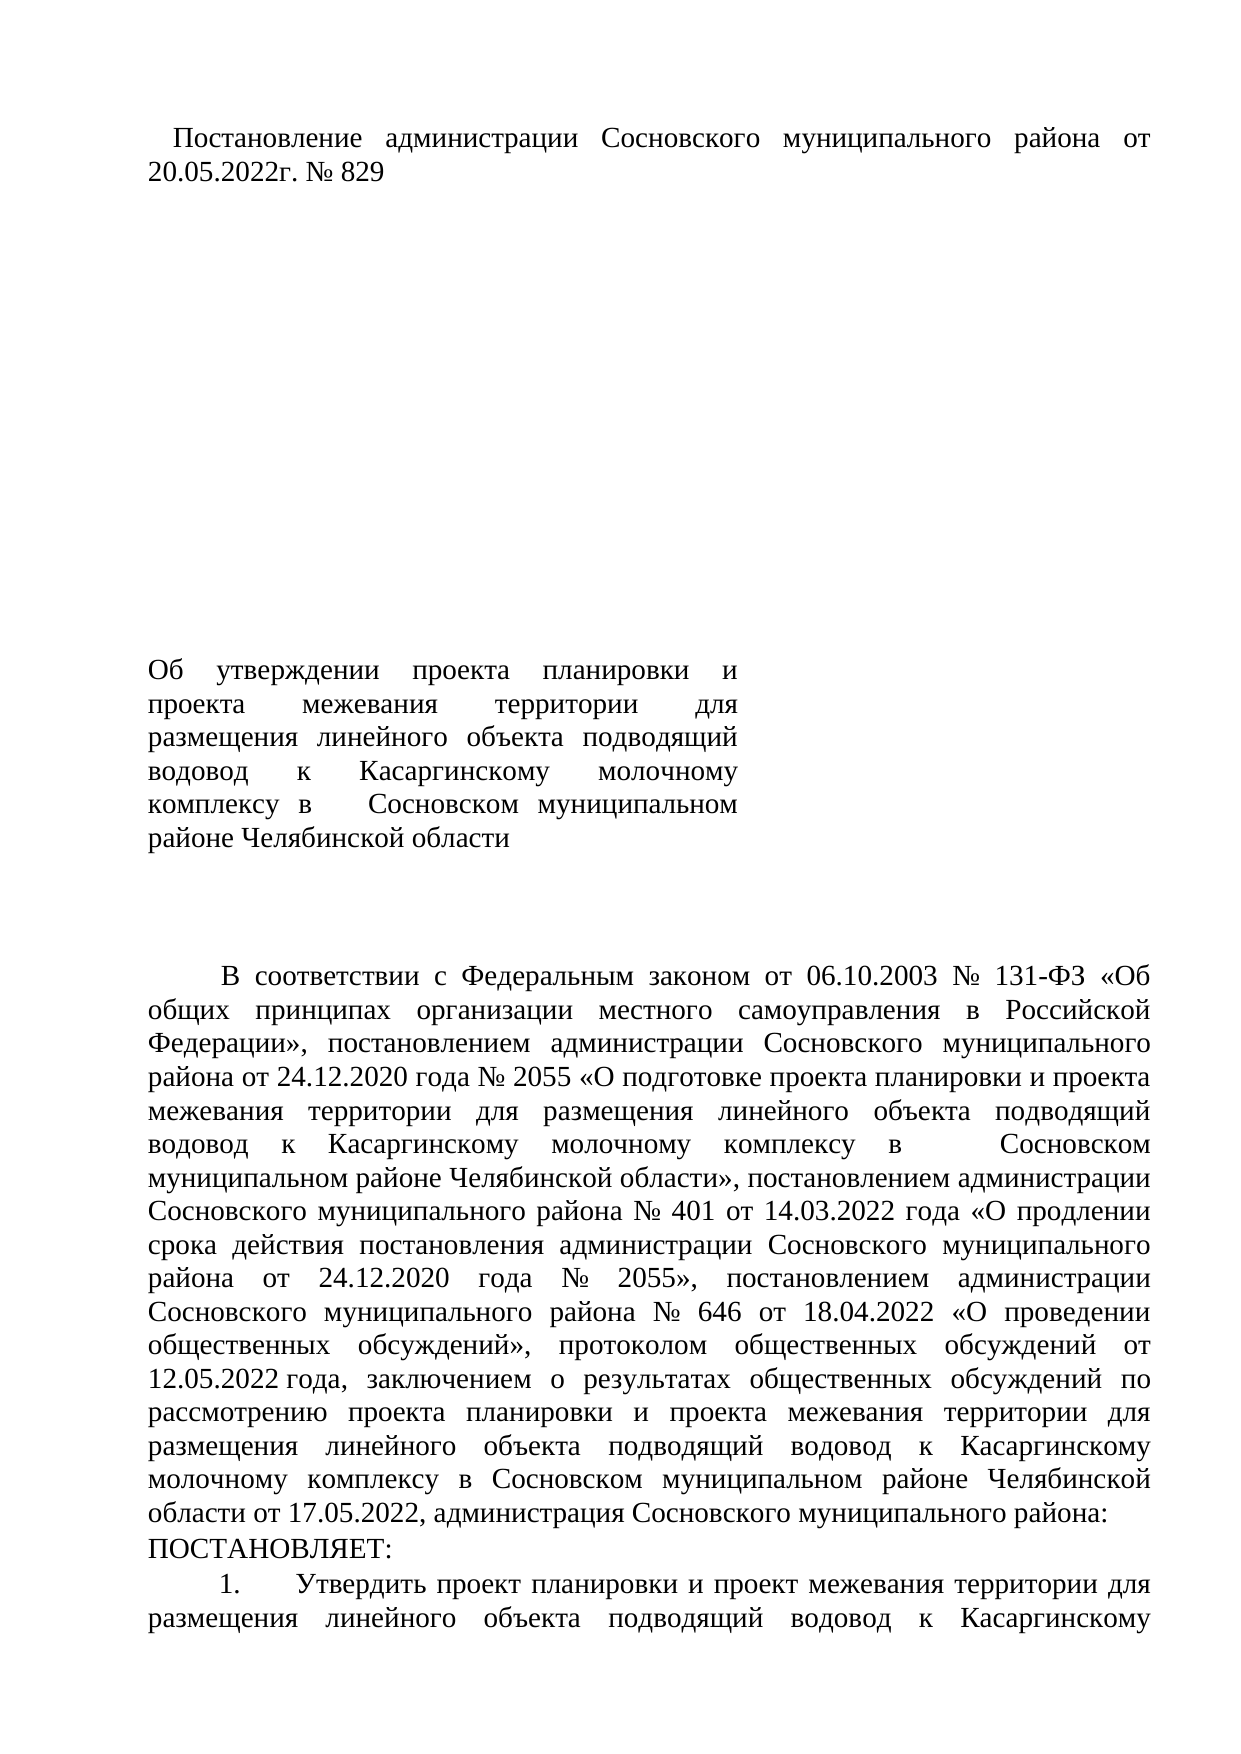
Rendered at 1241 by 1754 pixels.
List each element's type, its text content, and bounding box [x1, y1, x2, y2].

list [148, 1566, 1152, 1633]
text Постановление администрации Сосновского муниципального района от 20.05.2022г. № 829 [148, 120, 1152, 187]
text Об утверждении проекта планировки и проекта межевания территории для размещения линейного объекта подводящий водовод к Касаргинскому молочному комплексу в Сосновском муниципальном районе Челябинской области [148, 652, 738, 854]
text ПОСТАНОВЛЯЕТ: [148, 1531, 1152, 1564]
text В соответствии с Федеральным законом от 06.10.2003 № 131-ФЗ «Об общих принципах организации местного самоуправления в Российской Федерации», постановлением администрации Сосновского муниципального района от 24.12.2020 года № 2055 «О подготовке проекта планировки и проекта межевания территории для размещения линейного объекта подводящий водовод к Касаргинскому молочному комплексу в Сосновском муниципальном районе Челябинской области», постановлением администрации Сосновского муниципального района № 401 от 14.03.2022 года «О продлении срока действия постановления администрации Сосновского муниципального района от 24.12.2020 года № 2055», постановлением администрации Сосновского муниципального района № 646 от 18.04.2022 «О проведении общественных обсуждений», протоколом общественных обсуждений от 12.05.2022 года, заключением о результатах общественных обсуждений по рассмотрению проекта планировки и проекта межевания территории для размещения линейного объекта подводящий водовод к Касаргинскому молочному комплексу в Сосновском муниципальном районе Челябинской области от 17.05.2022, администрация Сосновского муниципального района: [148, 958, 1152, 1529]
